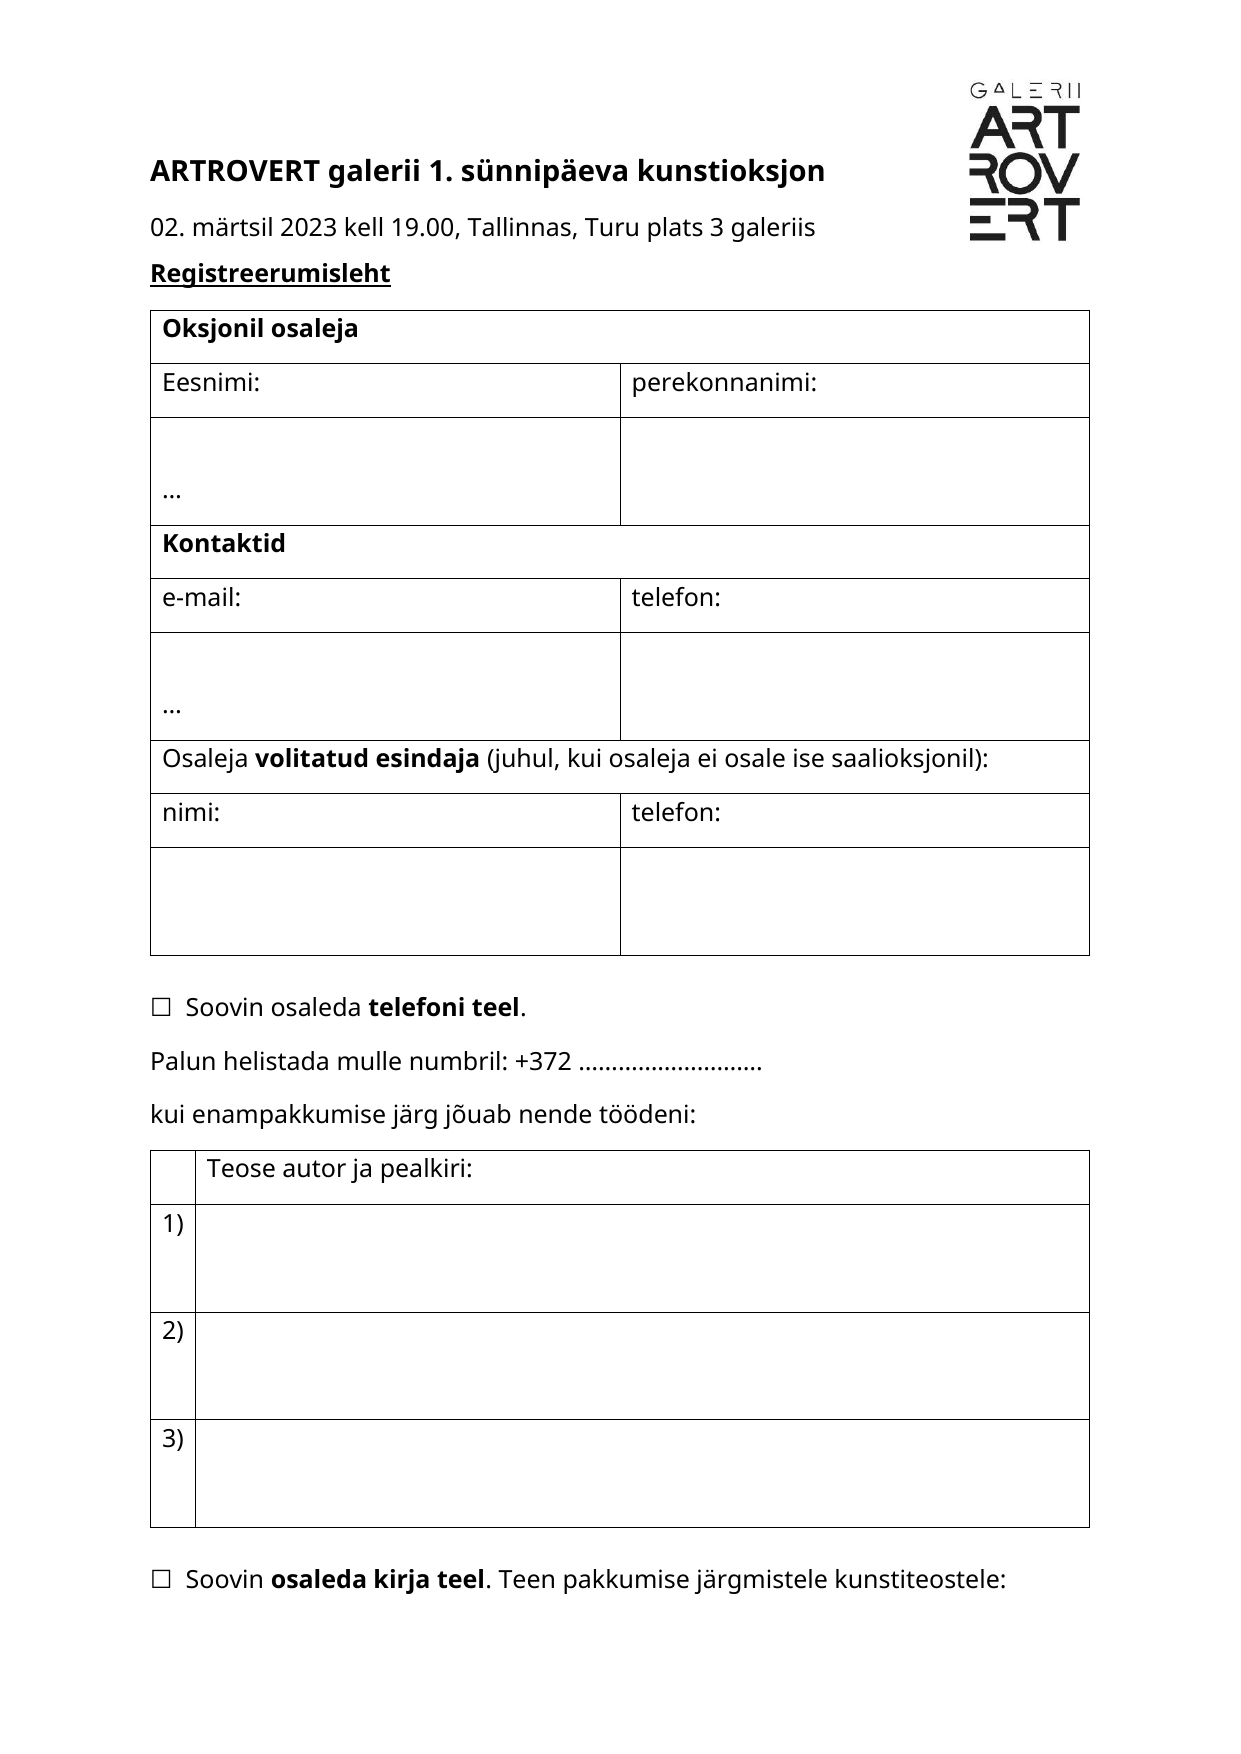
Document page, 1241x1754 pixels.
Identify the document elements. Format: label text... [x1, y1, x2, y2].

table_cell [196, 1420, 1089, 1527]
table_cell [151, 848, 620, 955]
table_cell [621, 848, 1089, 955]
table_cell telefon: [621, 579, 1089, 632]
text ☐ Soovin osaleda telefoni teel. [150, 990, 1090, 1024]
table_cell Kontaktid [151, 526, 1089, 578]
picture [958, 68, 1091, 254]
table_cell Eesnimi: [151, 364, 620, 417]
table_cell [196, 1205, 1089, 1312]
table_cell 1) [151, 1205, 195, 1312]
table_header [151, 1151, 195, 1204]
table_cell [196, 1313, 1089, 1419]
text ARTROVERT galerii 1. sünnipäeva kunstioksjon [150, 150, 958, 190]
table_cell 2) [151, 1313, 195, 1419]
table_cell e-mail: [151, 579, 620, 632]
table_cell … [151, 633, 620, 739]
text kui enampakkumise järg jõuab nende töödeni: [150, 1097, 1090, 1131]
table_cell … [151, 418, 620, 524]
table_cell 3) [151, 1420, 195, 1527]
table_cell [621, 418, 1089, 524]
text Palun helistada mulle numbril: +372 ………………………. [150, 1043, 1090, 1077]
text 02. märtsil 2023 kell 19.00, Tallinnas, Turu plats 3 galeriis [150, 209, 958, 243]
table_cell Osaleja volitatud esindaja (juhul, kui osaleja ei osale ise saalioksjonil): [151, 741, 1089, 793]
text Soovin osaleda kirja teel. Teen pakkumise järgmistele kunstiteostele: [150, 1562, 1090, 1596]
table_cell nimi: [151, 794, 620, 847]
table_header Teose autor ja pealkiri: [196, 1151, 1089, 1204]
table_cell [621, 633, 1089, 739]
table_header Oksjonil osaleja [151, 311, 1089, 363]
table_cell telefon: [621, 794, 1089, 847]
table_cell perekonnanimi: [621, 364, 1089, 417]
text Registreerumisleht [150, 256, 1090, 290]
